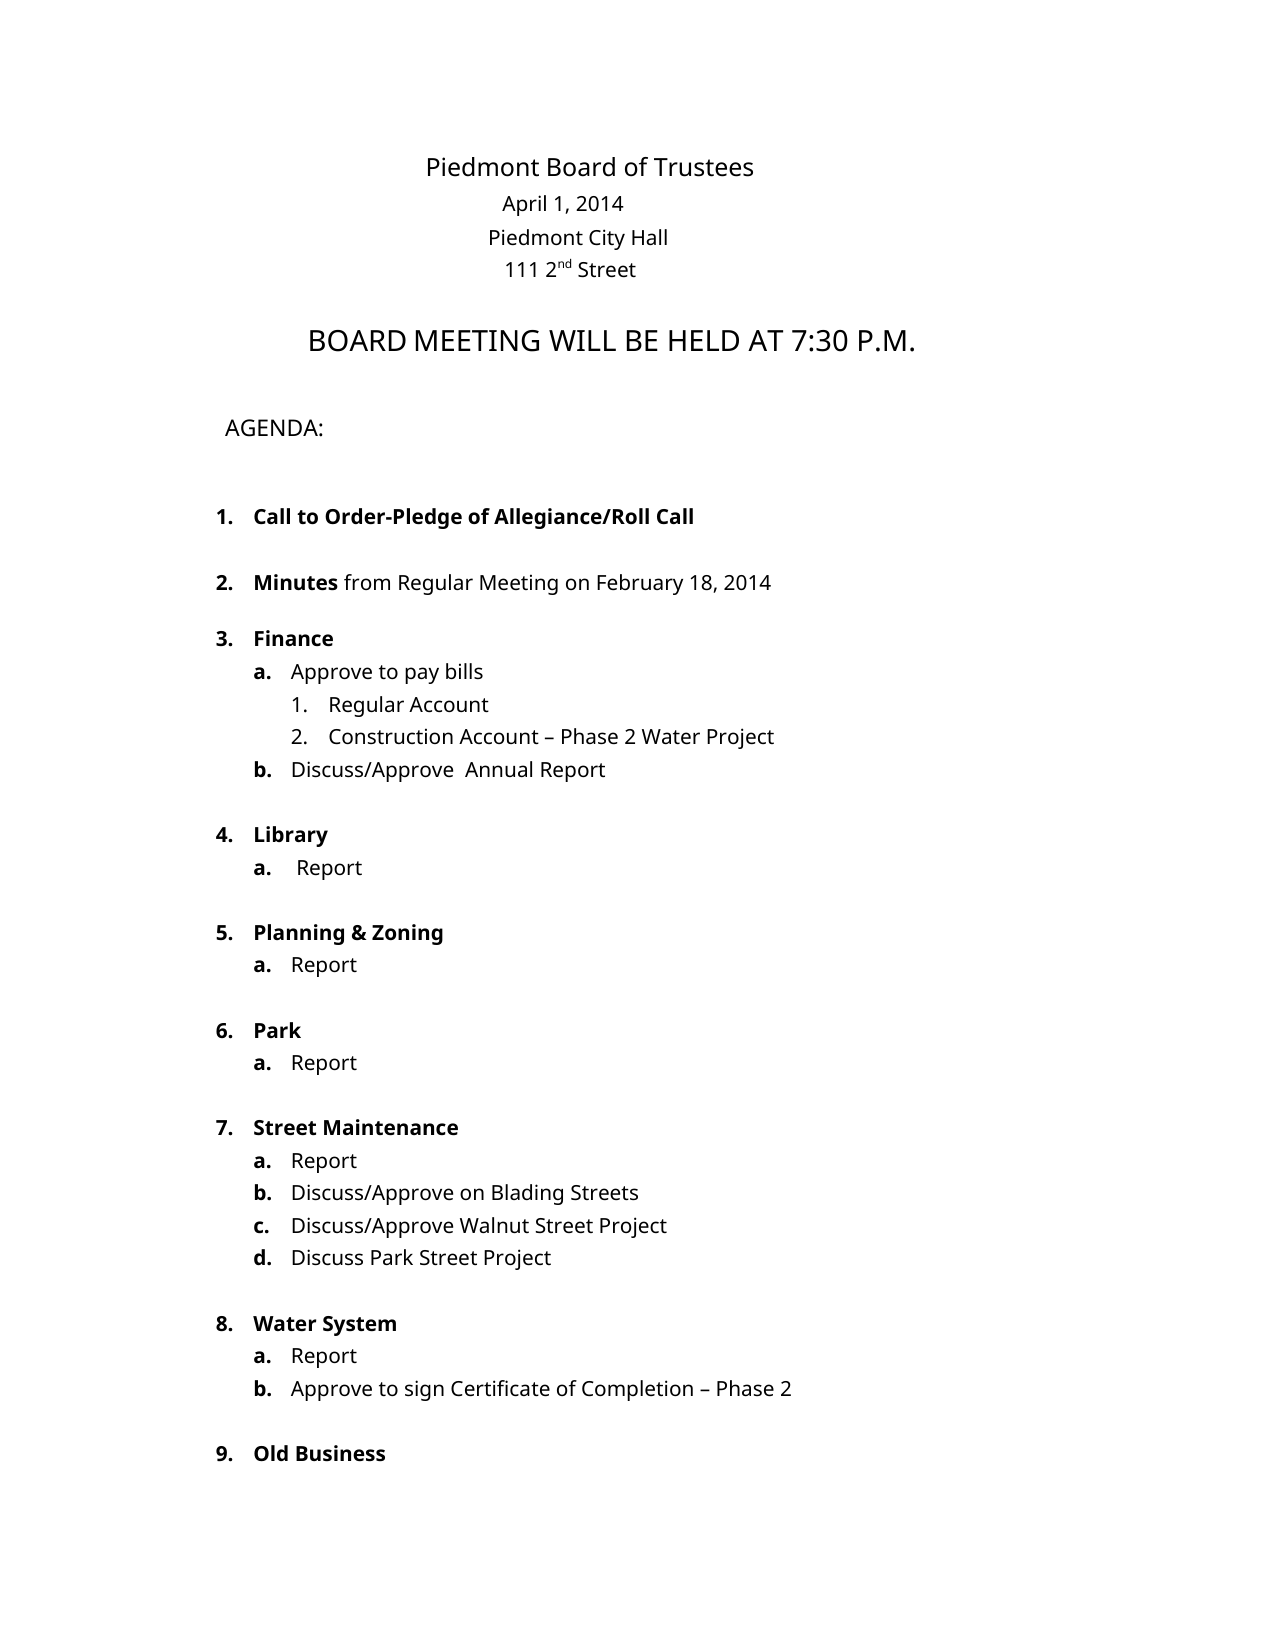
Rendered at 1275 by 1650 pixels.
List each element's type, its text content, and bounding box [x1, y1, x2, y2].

list Discuss/Approve Annual Report [253, 755, 1125, 783]
list Discuss/Approve on Blading Streets [253, 1178, 1125, 1207]
text Piedmont City Hall [150, 223, 1125, 251]
list Report [253, 1048, 1125, 1077]
list Discuss Park Street Project [253, 1243, 1125, 1272]
list Approve to sign Certificate of Completion – Phase 2 [253, 1374, 1125, 1402]
list Discuss/Approve Walnut Street Project [253, 1211, 1125, 1239]
text Piedmont Board of Trustees [375, 150, 1125, 184]
list Water System [216, 1309, 1125, 1337]
list Planning & Zoning [216, 918, 1125, 946]
list Park [216, 1016, 1125, 1044]
list Finance [216, 624, 1125, 653]
list Library [216, 820, 1125, 848]
list Approve to pay bills [253, 657, 1125, 686]
list Minutes from Regular Meeting on February 18, 2014 [216, 568, 1125, 596]
text BOARD MEETING WILL BE HELD AT 7:30 P.M. [150, 321, 1125, 360]
list Old Business [216, 1439, 1125, 1468]
list Call to Order-Pledge of Allegiance/Roll Call [216, 502, 1125, 531]
list Report [253, 1341, 1125, 1370]
text 111 2nd Street [150, 255, 1125, 284]
text April 1, 2014 [150, 189, 1125, 218]
list Report [253, 853, 1125, 881]
list Regular Account [291, 690, 1125, 718]
list Report [253, 1146, 1125, 1174]
list Street Maintenance [216, 1113, 1125, 1142]
list Report [253, 951, 1125, 979]
list Construction Account – Phase 2 Water Project [291, 722, 1125, 751]
text AGENDA: [150, 412, 1125, 443]
